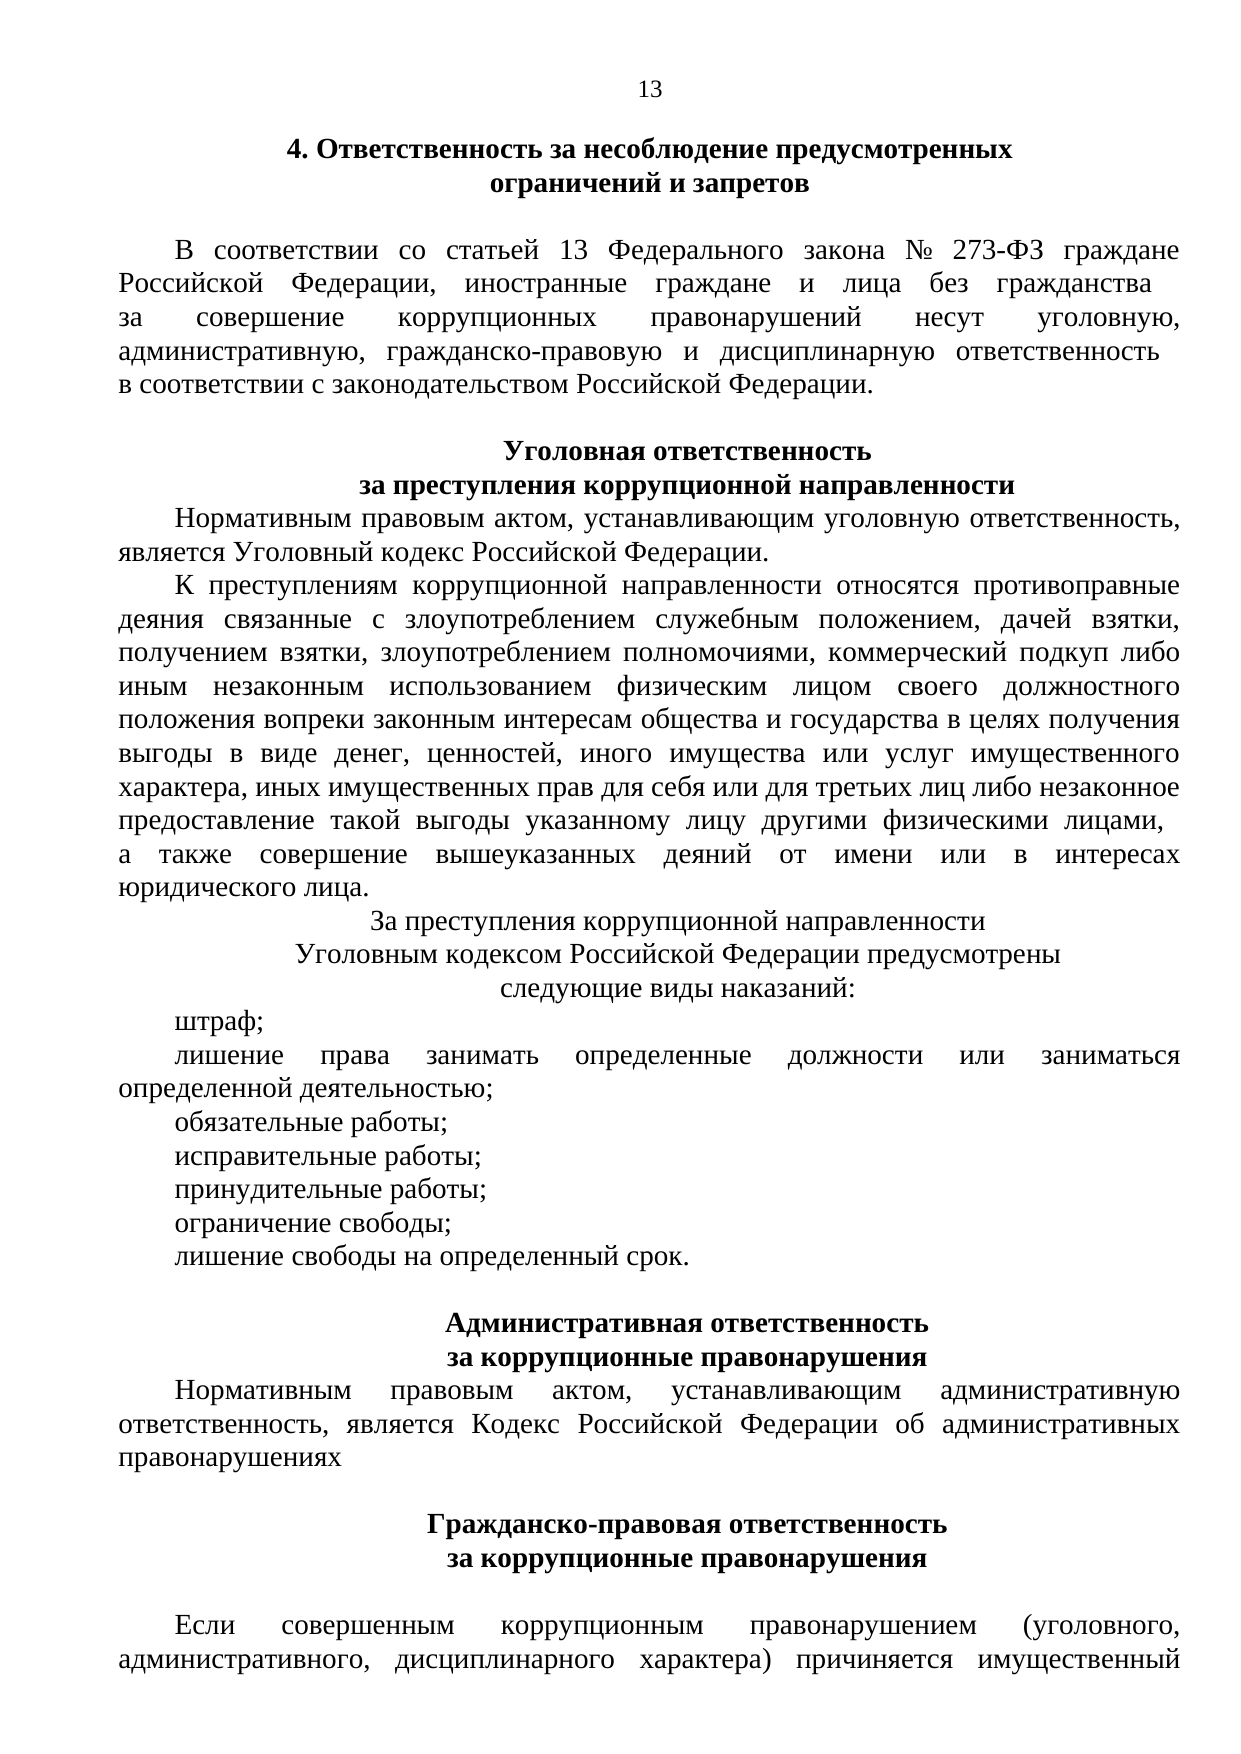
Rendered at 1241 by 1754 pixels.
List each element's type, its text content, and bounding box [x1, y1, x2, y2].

text Уголовная ответственность [118, 433, 1181, 467]
text за коррупционные правонарушения [118, 1540, 1181, 1574]
text ограничение свободы; [118, 1205, 1181, 1238]
text За преступления коррупционной направленности [118, 903, 1181, 936]
text следующие виды наказаний: [118, 970, 1181, 1003]
text Нормативным правовым актом, устанавливающим административную ответственность, является Кодекс Российской Федерации об административных правонарушениях [118, 1372, 1181, 1473]
text исправительные работы; [118, 1138, 1181, 1171]
text Административная ответственность [118, 1305, 1181, 1339]
text лишение свободы на определенный срок. [118, 1238, 1181, 1272]
text лишение права занимать определенные должности или заниматься определенной деятельностью; [118, 1037, 1181, 1104]
text ограничений и запретов [118, 165, 1181, 198]
text за преступления коррупционной направленности [118, 467, 1181, 500]
text В соответствии со статьей 13 Федерального закона № 273-ФЗ граждане Российской Федерации, иностранные граждане и лица без гражданства за совершение коррупционных правонарушений несут уголовную, административную, гражданско-правовую и дисциплинарную ответственность в соответствии с законодательством Российской Федерации. [118, 232, 1181, 400]
text 4. Ответственность за несоблюдение предусмотренных [118, 131, 1181, 165]
text принудительные работы; [118, 1171, 1181, 1205]
text Нормативным правовым актом, устанавливающим уголовную ответственность, является Уголовный кодекс Российской Федерации. [118, 500, 1181, 567]
text обязательные работы; [118, 1104, 1181, 1138]
text за коррупционные правонарушения [118, 1339, 1181, 1372]
text штраф; [118, 1003, 1181, 1037]
text Гражданско-правовая ответственность [118, 1507, 1181, 1540]
text К преступлениям коррупционной направленности относятся противоправные деяния связанные с злоупотреблением служебным положением, дачей взятки, получением взятки, злоупотреблением полномочиями, коммерческий подкуп либо иным незаконным использованием физическим лицом своего должностного положения вопреки законным интересам общества и государства в целях получения выгоды в виде денег, ценностей, иного имущества или услуг имущественного характера, иных имущественных прав для себя или для третьих лиц либо незаконное предоставление такой выгоды указанному лицу другими физическими лицами, а также совершение вышеуказанных деяний от имени или в интересах юридического лица. [118, 567, 1181, 903]
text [118, 1607, 1181, 1674]
text Уголовным кодексом Российской Федерации предусмотрены [118, 936, 1181, 970]
